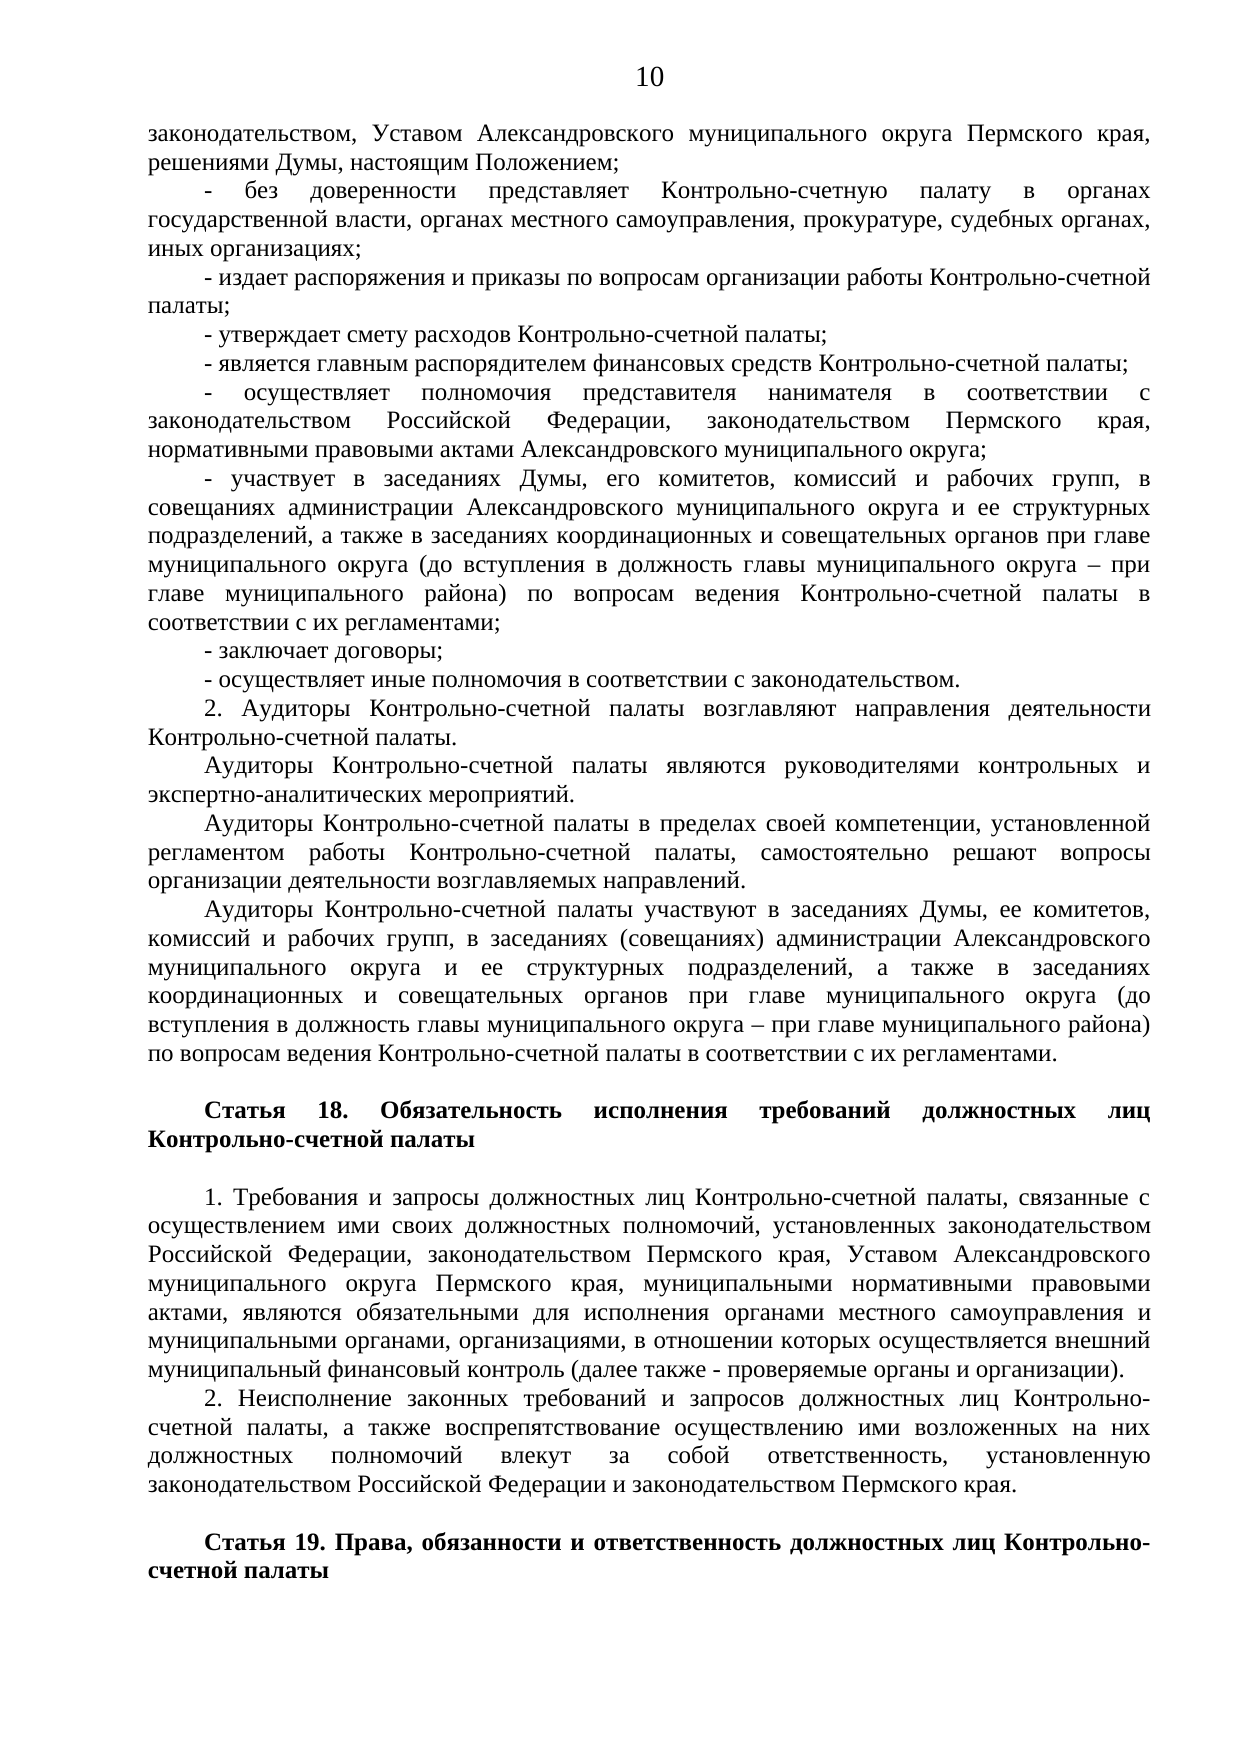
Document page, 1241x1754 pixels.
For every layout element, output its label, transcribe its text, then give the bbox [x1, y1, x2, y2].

text Аудиторы Контрольно-счетной палаты в пределах своей компетенции, установленной регламентом работы Контрольно-счетной палаты, самостоятельно решают вопросы организации деятельности возглавляемых направлений. [148, 808, 1152, 894]
text - осуществляет иные полномочия в соответствии с законодательством. [148, 664, 1152, 693]
text - без доверенности представляет Контрольно-счетную палату в органах государственной власти, органах местного самоуправления, прокуратуре, судебных органах, иных организациях; [148, 176, 1152, 262]
text - утверждает смету расходов Контрольно-счетной палаты; [148, 319, 1152, 348]
text 2. Неисполнение законных требований и запросов должностных лиц Контрольно-счетной палаты, а также воспрепятствование осуществлению ими возложенных на них должностных полномочий влекут за собой ответственность, установленную законодательством Российской Федерации и законодательством Пермского края. [148, 1383, 1152, 1498]
text 1. Требования и запросы должностных лиц Контрольно-счетной палаты, связанные с осуществлением ими своих должностных полномочий, установленных законодательством Российской Федерации, законодательством Пермского края, Уставом Александровского муниципального округа Пермского края, муниципальными нормативными правовыми актами, являются обязательными для исполнения органами местного самоуправления и муниципальными органами, организациями, в отношении которых осуществляется внешний муниципальный финансовый контроль (далее также - проверяемые органы и организации). [148, 1182, 1152, 1383]
text - участвует в заседаниях Думы, его комитетов, комиссий и рабочих групп, в совещаниях администрации Александровского муниципального округа и ее структурных подразделений, а также в заседаниях координационных и совещательных органов при главе муниципального округа (до вступления в должность главы муниципального округа – при главе муниципального района) по вопросам ведения Контрольно-счетной палаты в соответствии с их регламентами; [148, 463, 1152, 636]
text - осуществляет полномочия представителя нанимателя в соответствии с законодательством Российской Федерации, законодательством Пермского края, нормативными правовыми актами Александровского муниципального округа; [148, 377, 1152, 463]
text Статья 19. Права, обязанности и ответственность должностных лиц Контрольно-счетной палаты [148, 1527, 1152, 1584]
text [148, 118, 1152, 176]
text Статья 18. Обязательность исполнения требований должностных лиц Контрольно-счетной палаты [148, 1096, 1152, 1153]
text - заключает договоры; [148, 636, 1152, 664]
text - является главным распорядителем финансовых средств Контрольно-счетной палаты; [148, 348, 1152, 377]
text Аудиторы Контрольно-счетной палаты являются руководителями контрольных и экспертно-аналитических мероприятий. [148, 751, 1152, 808]
text 2. Аудиторы Контрольно-счетной палаты возглавляют направления деятельности Контрольно-счетной палаты. [148, 693, 1152, 751]
text Аудиторы Контрольно-счетной палаты участвуют в заседаниях Думы, ее комитетов, комиссий и рабочих групп, в заседаниях (совещаниях) администрации Александровского муниципального округа и ее структурных подразделений, а также в заседаниях координационных и совещательных органов при главе муниципального округа (до вступления в должность главы муниципального округа – при главе муниципального района) по вопросам ведения Контрольно-счетной палаты в соответствии с их регламентами. [148, 894, 1152, 1067]
text - издает распоряжения и приказы по вопросам организации работы Контрольно-счетной палаты; [148, 262, 1152, 319]
